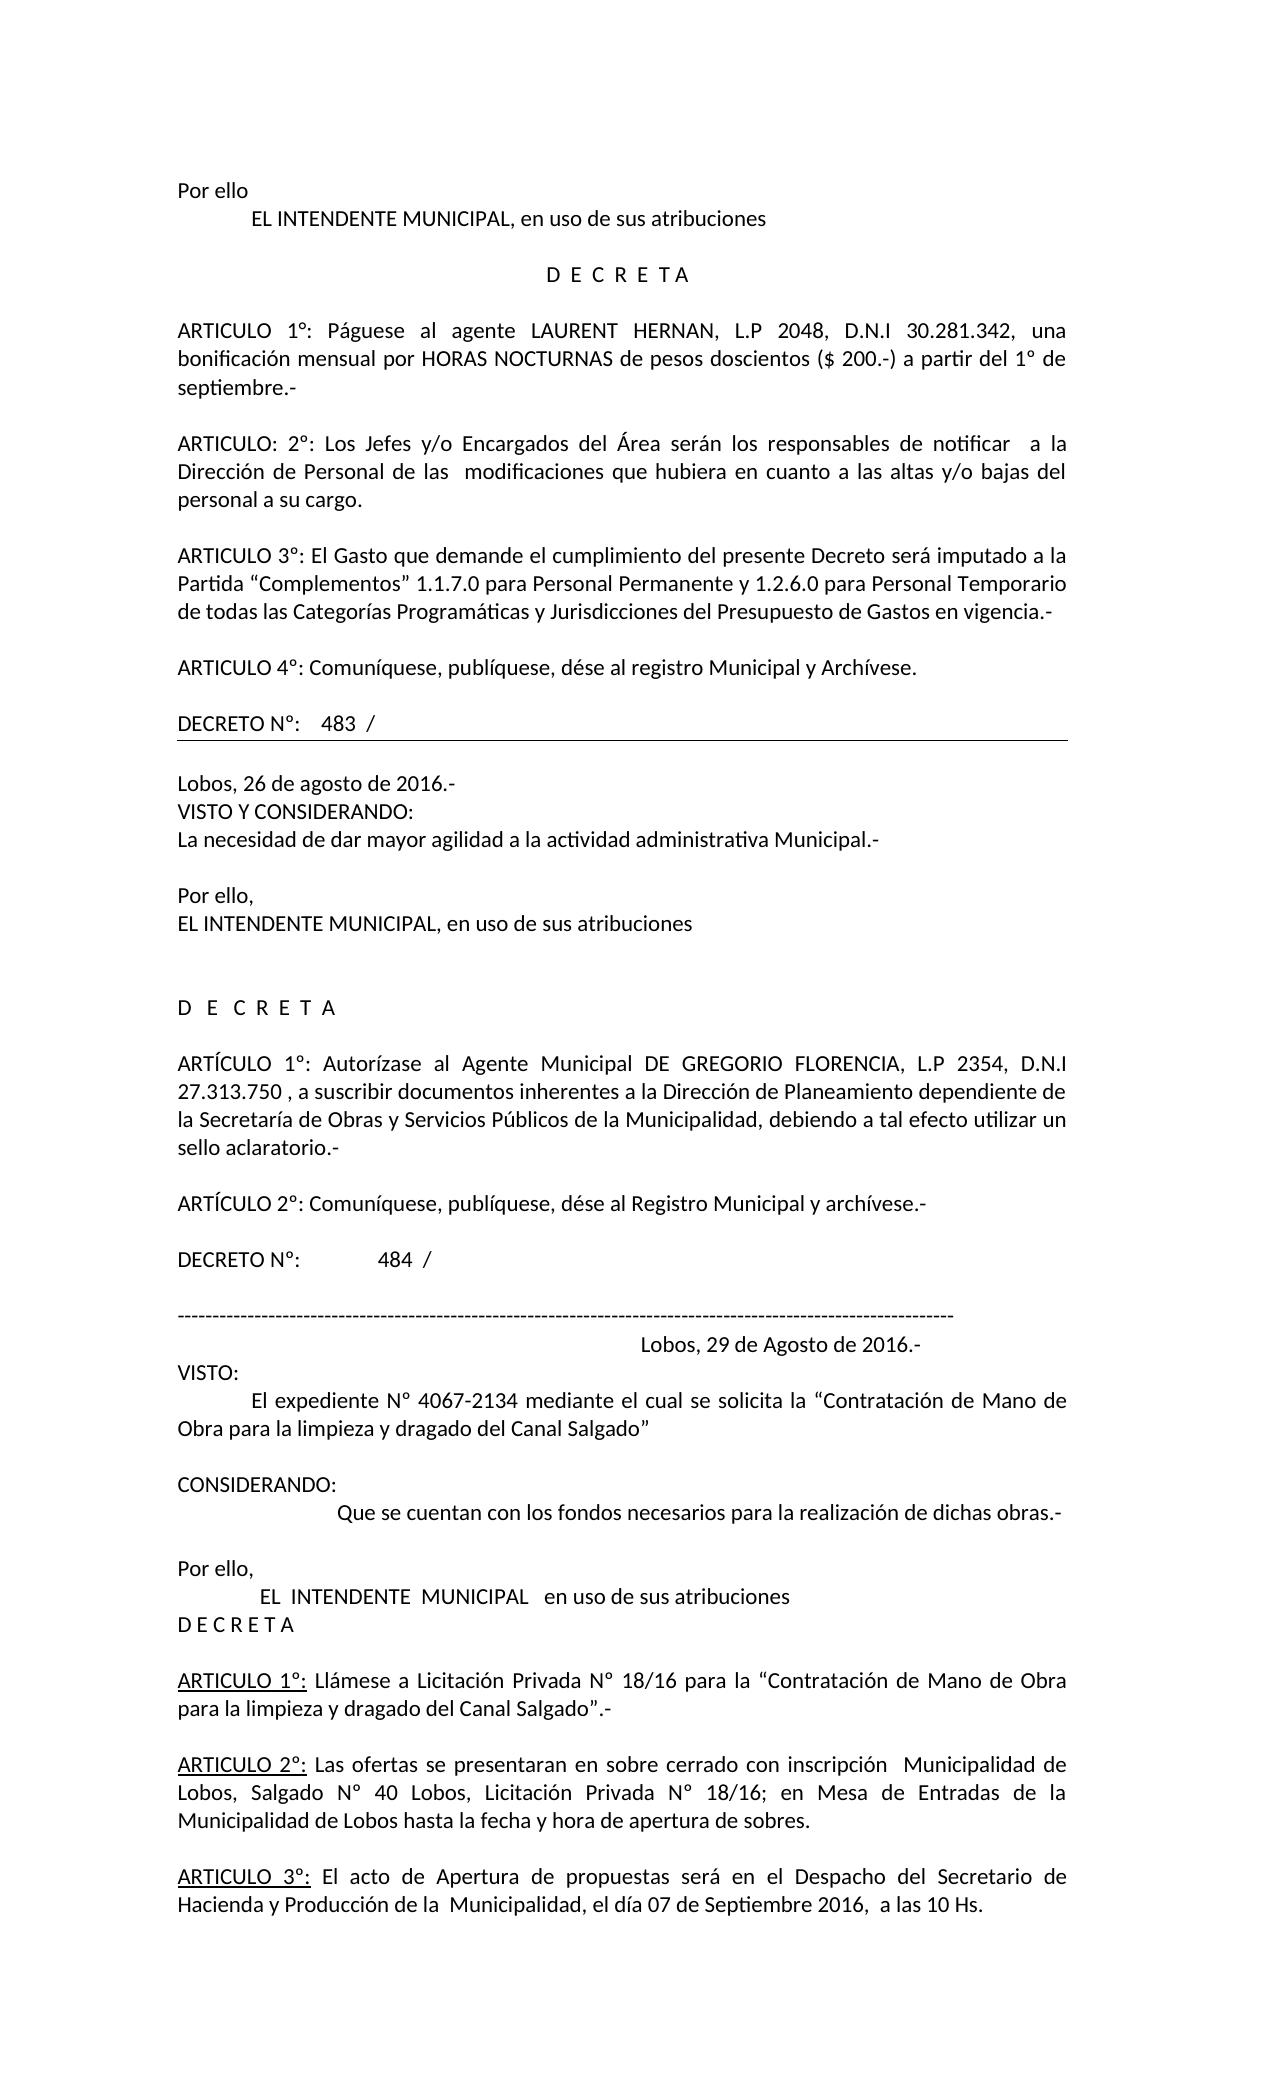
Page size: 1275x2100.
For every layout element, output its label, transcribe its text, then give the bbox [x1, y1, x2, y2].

text El expediente Nº 4067-2134 mediante el cual se solicita la “Contratación de Mano de Obra para la limpieza y dragado del Canal Salgado” [177, 1386, 1068, 1442]
text Por ello, [177, 1554, 1068, 1582]
text Lobos, 26 de agosto de 2016.- [177, 769, 1068, 797]
text Por ello [177, 176, 1068, 204]
text D E C R E T A [177, 993, 1068, 1021]
text EL INTENDENTE MUNICIPAL, en uso de sus atribuciones [177, 909, 1068, 937]
text ARTICULO 3º: El Gasto que demande el cumplimiento del presente Decreto será imputado a la Partida “Complementos” 1.1.7.0 para Personal Permanente y 1.2.6.0 para Personal Temporario de todas las Categorías Programáticas y Jurisdicciones del Presupuesto de Gastos en vigencia.- [177, 541, 1068, 626]
text La necesidad de dar mayor agilidad a la actividad administrativa Municipal.- [177, 825, 1068, 853]
text ARTICULO: 2º: Los Jefes y/o Encargados del Área serán los responsables de notificar a la Dirección de Personal de las modificaciones que hubiera en cuanto a las altas y/o bajas del personal a su cargo. [177, 429, 1068, 513]
text DECRETO Nº: 483 / [177, 709, 1068, 740]
text ARTICULO 4º: Comuníquese, publíquese, dése al registro Municipal y Archívese. [177, 653, 1068, 682]
text VISTO: [177, 1358, 1068, 1386]
text ARTICULO 1°: Páguese al agente LAURENT HERNAN, L.P 2048, D.N.I 30.281.342, una bonificación mensual por HORAS NOCTURNAS de pesos doscientos ($ 200.-) a partir del 1º de septiembre.- [177, 317, 1068, 401]
text ARTICULO 2º: Las ofertas se presentaran en sobre cerrado con inscripción Municipalidad de Lobos, Salgado Nº 40 Lobos, Licitación Privada Nº 18/16; en Mesa de Entradas de la Municipalidad de Lobos hasta la fecha y hora de apertura de sobres. [177, 1750, 1068, 1834]
text VISTO Y CONSIDERANDO: [177, 797, 1068, 825]
text ARTICULO 1º: Llámese a Licitación Privada Nº 18/16 para la “Contratación de Mano de Obra para la limpieza y dragado del Canal Salgado”.- [177, 1666, 1068, 1722]
text Por ello, [177, 881, 1068, 909]
text --------------------------------------------------------------------------------------------------------------- [177, 1302, 1068, 1330]
text ARTICULO 3º: El acto de Apertura de propuestas será en el Despacho del Secretario de Hacienda y Producción de la Municipalidad, el día 07 de Septiembre 2016, a las 10 Hs. [177, 1862, 1068, 1918]
text EL INTENDENTE MUNICIPAL en uso de sus atribuciones [177, 1582, 1068, 1610]
text CONSIDERANDO: [177, 1470, 1068, 1498]
text EL INTENDENTE MUNICIPAL, en uso de sus atribuciones [177, 204, 1068, 232]
text ARTÍCULO 1º: Autorízase al Agente Municipal DE GREGORIO FLORENCIA, L.P 2354, D.N.I 27.313.750 , a suscribir documentos inherentes a la Dirección de Planeamiento dependiente de la Secretaría de Obras y Servicios Públicos de la Municipalidad, debiendo a tal efecto utilizar un sello aclaratorio.- [177, 1049, 1068, 1162]
text D E C R E T A [177, 1610, 1068, 1638]
text Lobos, 29 de Agosto de 2016.- [177, 1330, 1068, 1358]
text ARTÍCULO 2º: Comuníquese, publíquese, dése al Registro Municipal y archívese.- [177, 1189, 1068, 1218]
text DECRETO Nº: 484 / [177, 1246, 1068, 1274]
text D E C R E T A [177, 261, 1068, 288]
text Que se cuentan con los fondos necesarios para la realización de dichas obras.- [177, 1498, 1068, 1526]
